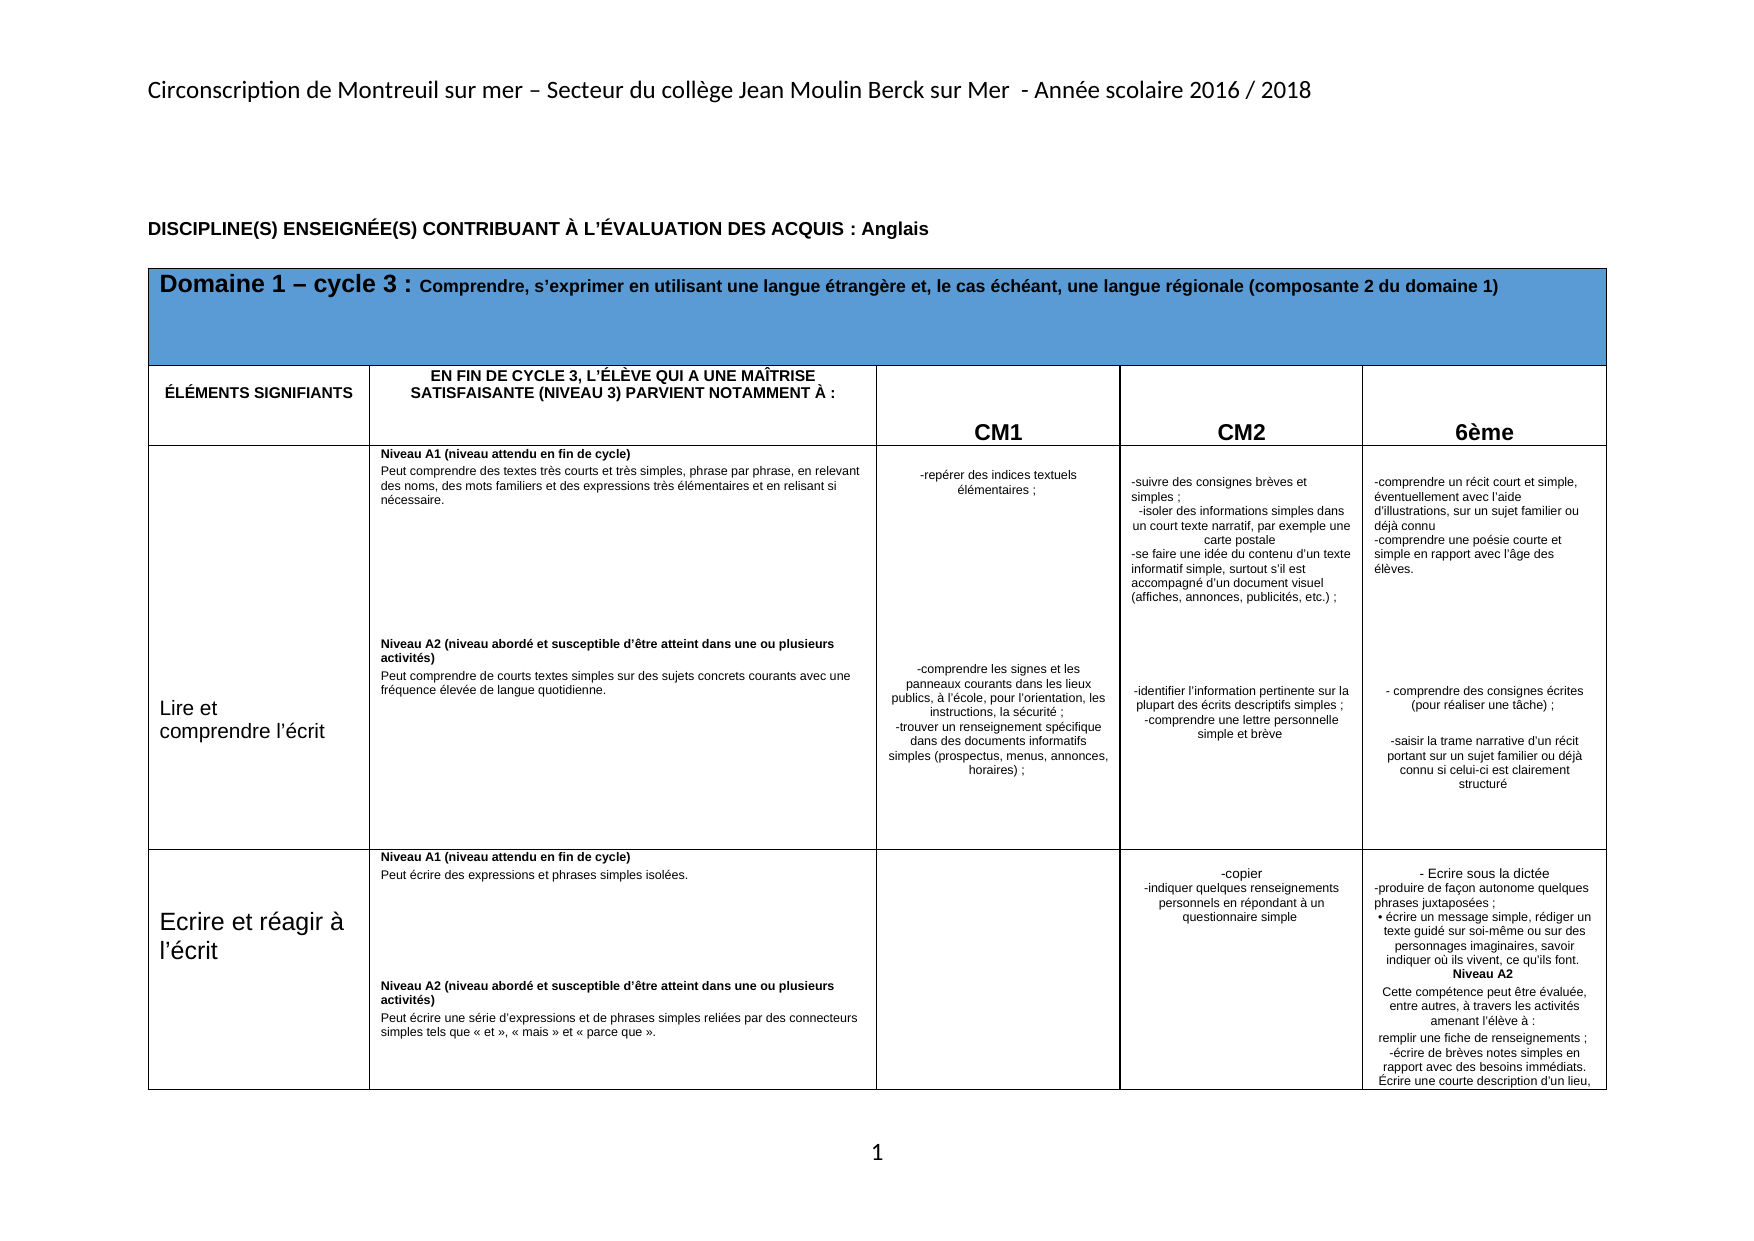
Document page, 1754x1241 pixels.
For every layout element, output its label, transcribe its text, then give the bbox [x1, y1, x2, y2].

table_cell CM1 [877, 366, 1119, 445]
table_cell -comprendre un récit court et simple, éventuellement avec l’aide d’illustrations, sur un sujet familier ou déjà connu -comprendre une poésie courte et simple en rapport avec l’âge des élèves. - comprendre des consignes écrites (pour réaliser une tâche) ; -saisir la trame narrative d’un récit portant sur un sujet familier ou déjà connu si celui-ci est clairement structuré [1363, 446, 1606, 849]
table_cell [877, 850, 1119, 1088]
table_cell CM2 [1121, 366, 1362, 445]
table_cell 6ème [1363, 366, 1606, 445]
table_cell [149, 850, 369, 1088]
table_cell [1363, 850, 1606, 1088]
table_cell ÉLÉMENTS SIGNIFIANTS [149, 366, 369, 445]
table_cell Lire et comprendre l’écrit [149, 446, 369, 849]
table_cell -suivre des consignes brèves et simples ; -isoler des informations simples dans un court texte narratif, par exemple une carte postale -se faire une idée du contenu d’un texte informatif simple, surtout s’il est accompagné d’un document visuel (affiches, annonces, publicités, etc.) ; -identifier l’information pertinente sur la plupart des écrits descriptifs simples ; -comprendre une lettre personnelle simple et brève [1121, 446, 1362, 849]
table_cell -repérer des indices textuels élémentaires ; -comprendre les signes et les panneaux courants dans les lieux publics, à l’école, pour l’orientation, les instructions, la sécurité ; -trouver un renseignement spécifique dans des documents informatifs simples (prospectus, menus, annonces, horaires) ; [877, 446, 1119, 849]
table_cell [370, 850, 876, 1088]
table_header Domaine 1 – cycle 3 : Comprendre, s’exprimer en utilisant une langue étrangère et, le cas échéant, une langue régionale (composante 2 du domaine 1) [149, 269, 1606, 365]
table_cell Niveau A1 (niveau attendu en fin de cycle) Peut comprendre des textes très courts et très simples, phrase par phrase, en relevant des noms, des mots familiers et des expressions très élémentaires et en relisant si nécessaire. Niveau A2 (niveau abordé et susceptible d’être atteint dans une ou plusieurs activités) Peut comprendre de courts textes simples sur des sujets concrets courants avec une fréquence élevée de langue quotidienne. [370, 446, 876, 849]
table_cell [1121, 850, 1362, 1088]
text DISCIPLINE(S) ENSEIGNÉE(S) CONTRIBUANT À L’ÉVALUATION DES ACQUIS : Anglais [148, 217, 1606, 239]
table_cell EN FIN DE CYCLE 3, L’ÉLÈVE QUI A UNE MAÎTRISE SATISFAISANTE (NIVEAU 3) PARVIENT NOTAMMENT À : [370, 366, 876, 445]
